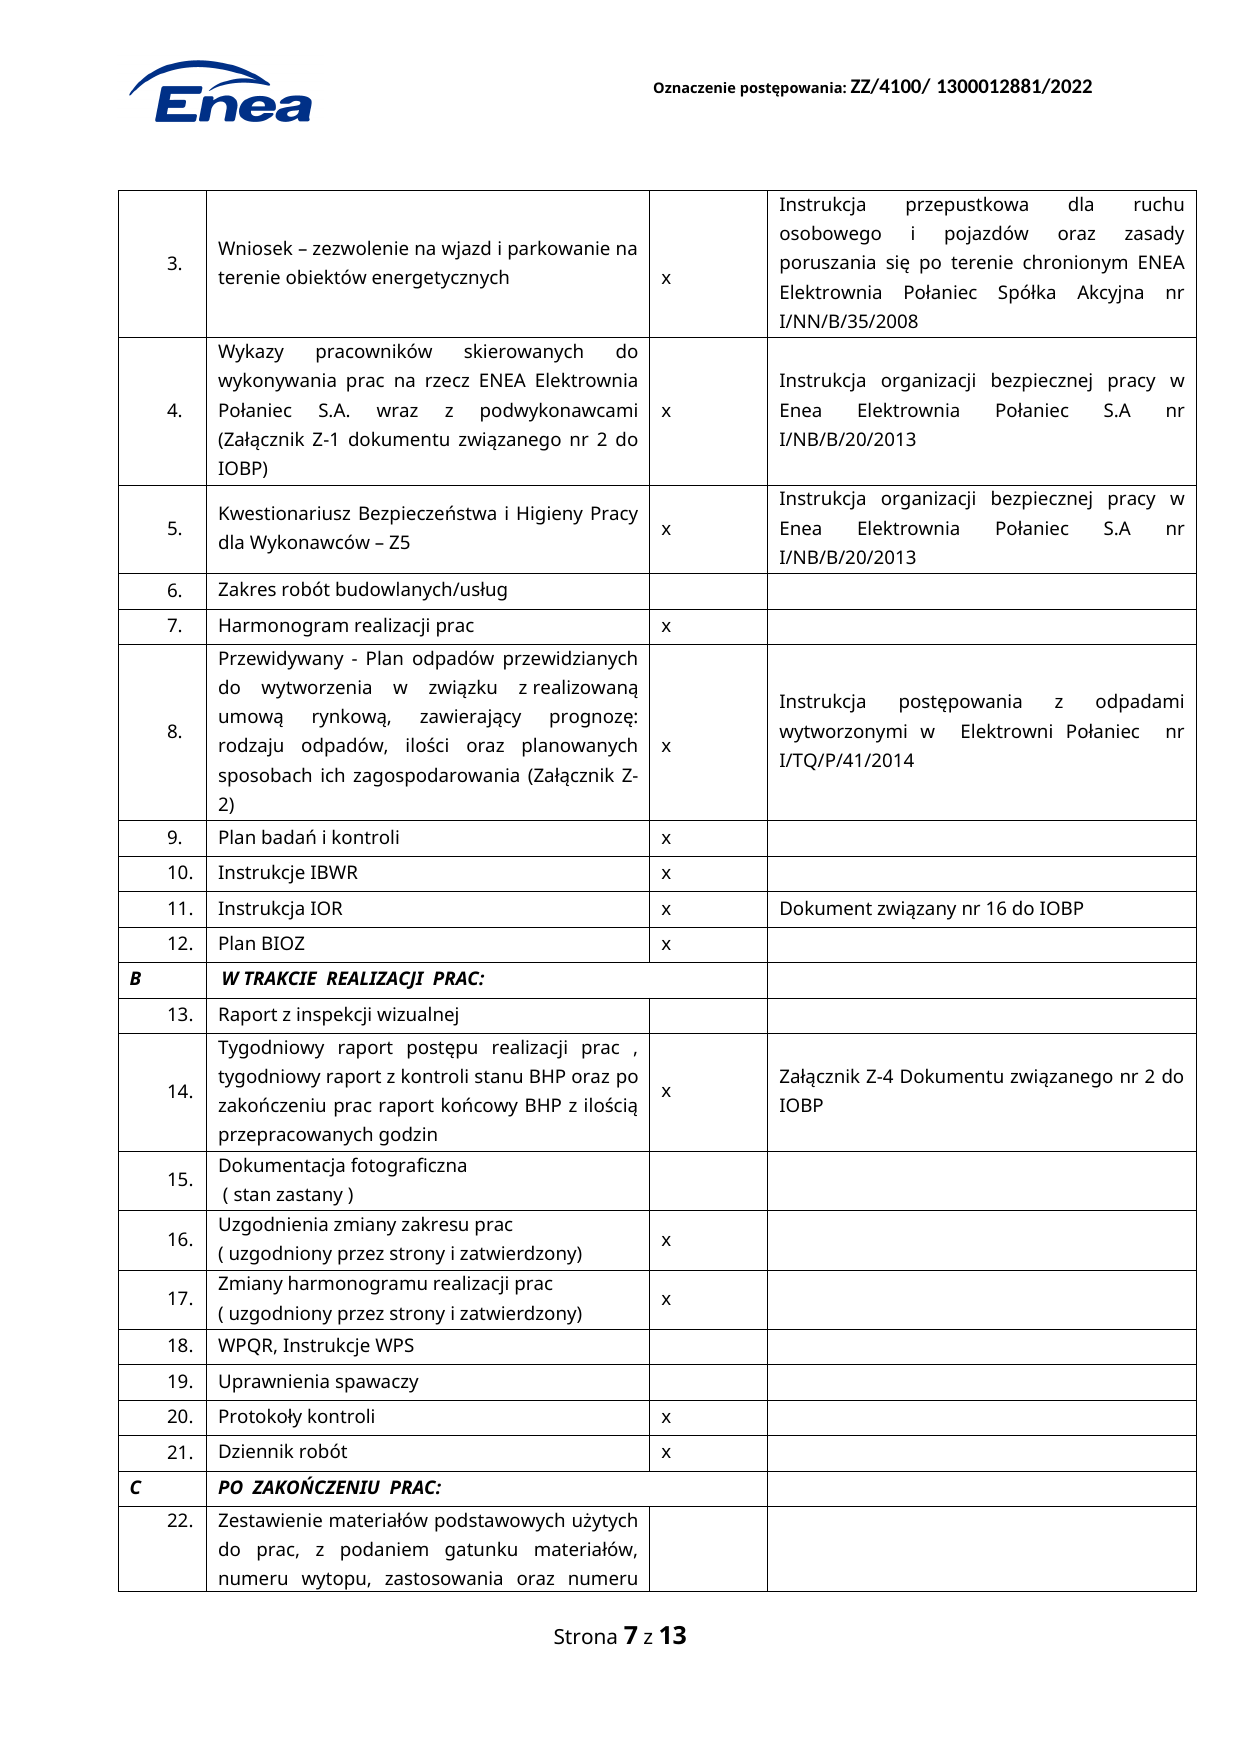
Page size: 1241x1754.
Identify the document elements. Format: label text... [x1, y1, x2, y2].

table_cell [768, 610, 1196, 644]
table_cell Dokumentacja fotograficzna ( stan zastany ) [207, 1152, 649, 1210]
table_cell [768, 574, 1196, 608]
table_cell Instrukcje IBWR [207, 857, 649, 891]
table_cell [119, 1507, 206, 1591]
table_cell [768, 1211, 1196, 1269]
table_cell [119, 1330, 206, 1364]
table_cell x [650, 928, 767, 962]
picture [117, 50, 324, 124]
table_cell Instrukcja organizacji bezpiecznej pracy w Enea Elektrownia Połaniec S.A nr I/NB/B/20/2013 [768, 486, 1196, 573]
table_cell [768, 1507, 1196, 1591]
table_cell [119, 574, 206, 608]
table_cell Instrukcja IOR [207, 892, 649, 927]
table_cell x [650, 645, 767, 820]
table_cell B [119, 963, 206, 997]
table_cell x [650, 338, 767, 484]
table_cell Plan BIOZ [207, 928, 649, 962]
table_cell [650, 1365, 767, 1400]
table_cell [207, 1507, 649, 1591]
table_cell Tygodniowy raport postępu realizacji prac , tygodniowy raport z kontroli stanu BHP oraz po zakończeniu prac raport końcowy BHP z ilością przepracowanych godzin [207, 1034, 649, 1151]
table_cell Uprawnienia spawaczy [207, 1365, 649, 1400]
table_cell Kwestionariusz Bezpieczeństwa i Higieny Pracy dla Wykonawców – Z5 [207, 486, 649, 573]
table_cell [119, 1211, 206, 1269]
table_cell [119, 1365, 206, 1400]
table_cell Dokument związany nr 16 do IOBP [768, 892, 1196, 927]
table_cell W TRAKCIE REALIZACJI PRAC: [207, 963, 767, 997]
table_cell [119, 1034, 206, 1151]
table_cell x [650, 1436, 767, 1471]
table_cell [650, 574, 767, 608]
table_cell Wykazy pracowników skierowanych do wykonywania prac na rzecz ENEA Elektrownia Połaniec S.A. wraz z podwykonawcami (Załącznik Z-1 dokumentu związanego nr 2 do IOBP) [207, 338, 649, 484]
table_cell Raport z inspekcji wizualnej [207, 999, 649, 1033]
table_cell [119, 486, 206, 573]
table_cell Przewidywany - Plan odpadów przewidzianych do wytworzenia w związku z realizowaną umową rynkową, zawierający prognozę: rodzaju odpadów, ilości oraz planowanych sposobach ich zagospodarowania (Załącznik Z-2) [207, 645, 649, 820]
table_cell x [650, 821, 767, 856]
table_cell [768, 1271, 1196, 1329]
table_cell [119, 821, 206, 856]
table_cell x [650, 857, 767, 891]
table_cell Zmiany harmonogramu realizacji prac ( uzgodniony przez strony i zatwierdzony) [207, 1271, 649, 1329]
table_cell [119, 1401, 206, 1435]
table_cell [768, 1401, 1196, 1435]
table_cell x [650, 1211, 767, 1269]
table_cell [119, 338, 206, 484]
table_cell [768, 1472, 1196, 1506]
table_cell [768, 999, 1196, 1033]
table_cell [650, 999, 767, 1033]
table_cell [768, 191, 1196, 337]
table_cell Instrukcja organizacji bezpiecznej pracy w Enea Elektrownia Połaniec S.A nr I/NB/B/20/2013 [768, 338, 1196, 484]
table_cell [119, 1271, 206, 1329]
table_cell [119, 857, 206, 891]
table_cell [768, 928, 1196, 962]
table_cell Uzgodnienia zmiany zakresu prac ( uzgodniony przez strony i zatwierdzony) [207, 1211, 649, 1269]
table_cell [768, 1152, 1196, 1210]
table_cell [119, 892, 206, 927]
table_cell x [650, 1034, 767, 1151]
table_cell [119, 1436, 206, 1471]
table_cell x [650, 1271, 767, 1329]
table_cell [768, 1436, 1196, 1471]
table_cell [119, 1152, 206, 1210]
table_cell WPQR, Instrukcje WPS [207, 1330, 649, 1364]
table_cell [119, 928, 206, 962]
table_cell x [650, 1401, 767, 1435]
table_cell Dziennik robót [207, 1436, 649, 1471]
table_cell [768, 821, 1196, 856]
table_cell x [650, 486, 767, 573]
table_cell [768, 1330, 1196, 1364]
table_cell [650, 1507, 767, 1591]
table_cell PO ZAKOŃCZENIU PRAC: [207, 1472, 767, 1506]
table_cell Instrukcja postępowania z odpadami wytworzonymi w Elektrowni Połaniec nr I/TQ/P/41/2014 [768, 645, 1196, 820]
table_cell Załącznik Z-4 Dokumentu związanego nr 2 do IOBP [768, 1034, 1196, 1151]
table_cell [119, 999, 206, 1033]
table_cell C [119, 1472, 206, 1506]
table_cell Zakres robót budowlanych/usług [207, 574, 649, 608]
table_cell [119, 645, 206, 820]
table_cell [119, 191, 206, 337]
table_cell x [650, 610, 767, 644]
table_cell Plan badań i kontroli [207, 821, 649, 856]
table_cell Wniosek – zezwolenie na wjazd i parkowanie na terenie obiektów energetycznych [207, 191, 649, 337]
table_cell [119, 610, 206, 644]
table_cell [650, 1330, 767, 1364]
table_cell [768, 963, 1196, 997]
table_cell Harmonogram realizacji prac [207, 610, 649, 644]
table_cell [768, 857, 1196, 891]
table_cell [650, 1152, 767, 1210]
table_cell Protokoły kontroli [207, 1401, 649, 1435]
table_cell x [650, 191, 767, 337]
table_cell [768, 1365, 1196, 1400]
table_cell x [650, 892, 767, 927]
